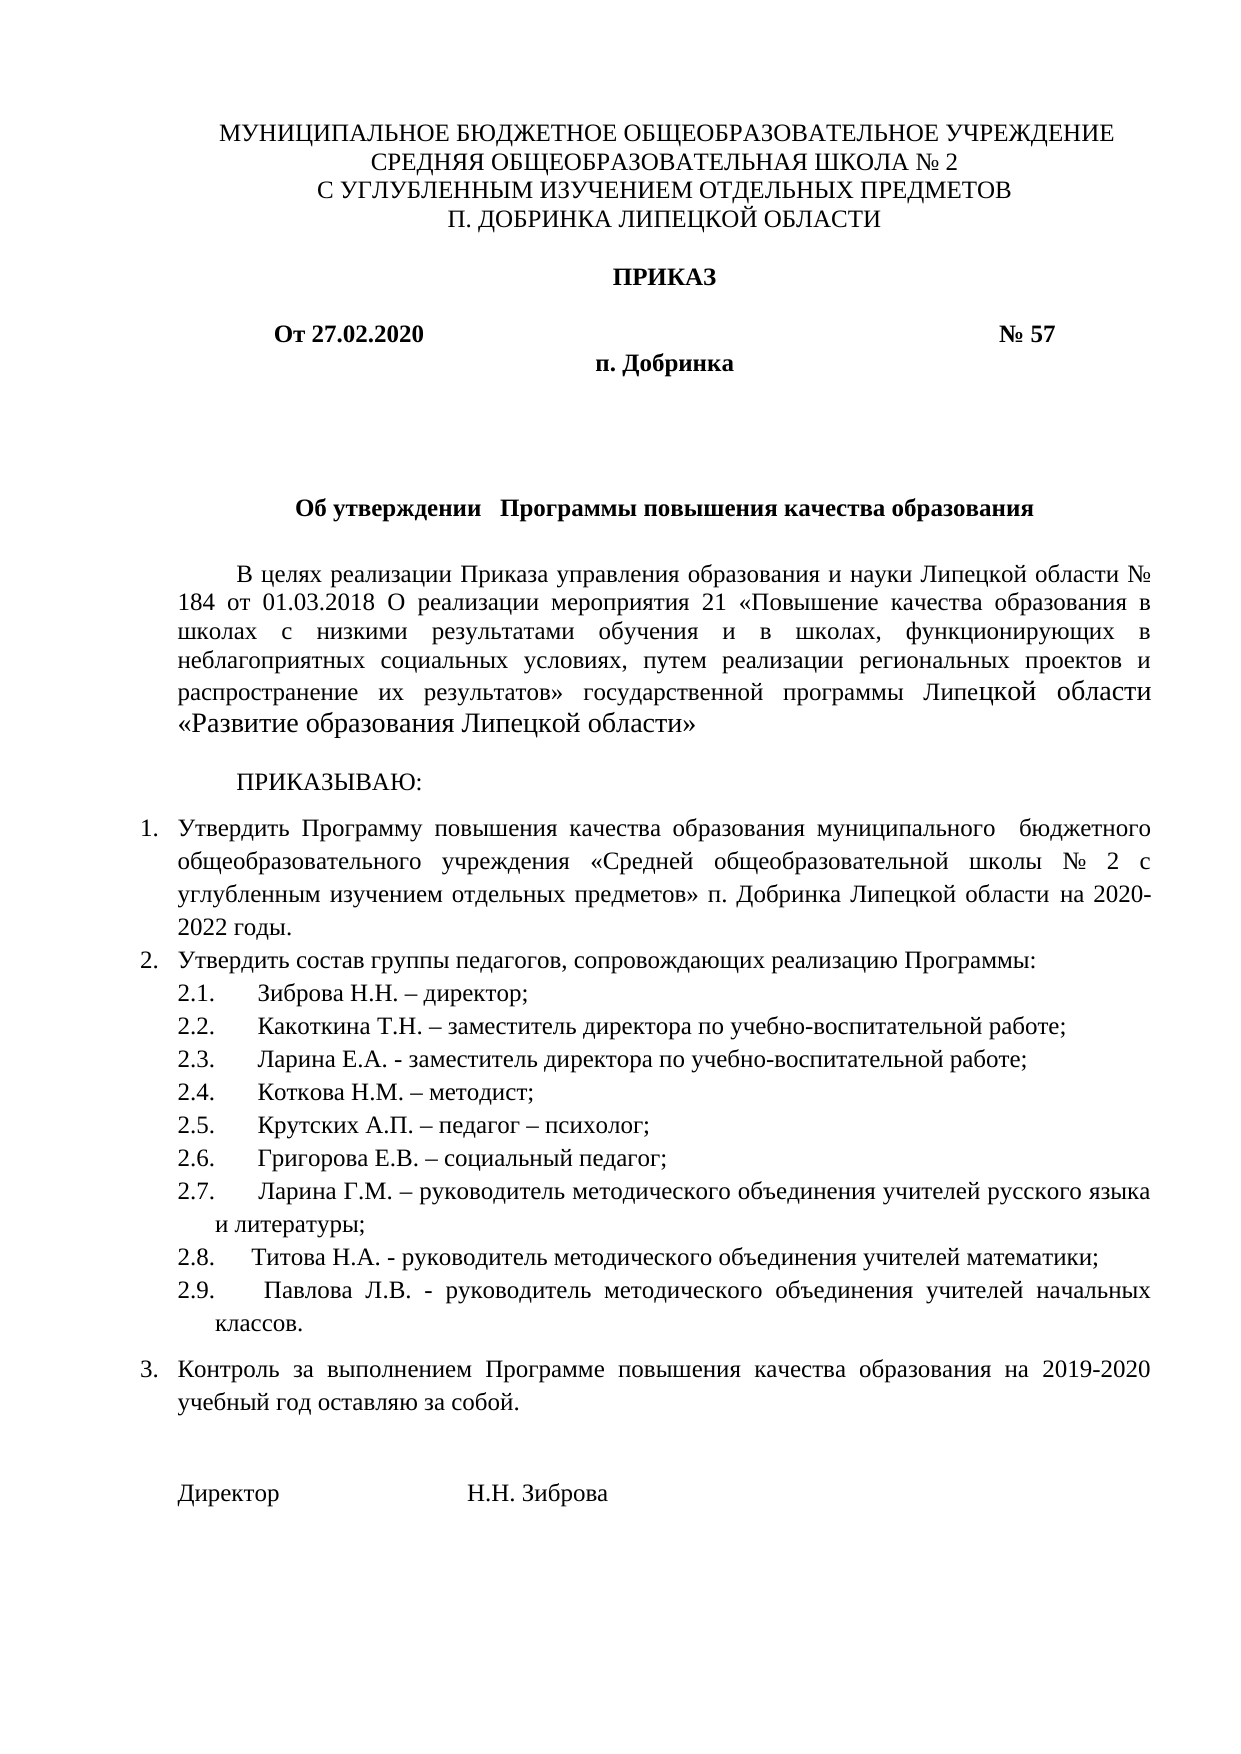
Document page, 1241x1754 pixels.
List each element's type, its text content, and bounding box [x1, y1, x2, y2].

text ПРИКАЗЫВАЮ: [177, 767, 1152, 796]
list Павлова Л.В. - руководитель методического объединения учителей начальных классов. [177, 1275, 1152, 1337]
list Ларина Е.А. - заместитель директора по учебно-воспитательной работе; [177, 1044, 1152, 1073]
text От 27.02.2020 № 57 [177, 319, 1152, 348]
list Ларина Г.М. – руководитель методического объединения учителей русского языка и литературы; [177, 1176, 1152, 1238]
text В целях реализации Приказа управления образования и науки Липецкой области № 184 от 01.03.2018 О реализации мероприятия 21 «Повышение качества образования в школах с низкими результатами обучения и в школах, функционирующих в неблагоприятных социальных условиях, путем реализации региональных проектов и распространение их результатов» государственной программы Липецкой области «Развитие образования Липецкой области» [177, 559, 1152, 738]
list Титова Н.А. - руководитель методического объединения учителей математики; [177, 1242, 1152, 1271]
text С УГЛУБЛЕННЫМ ИЗУЧЕНИЕМ ОТДЕЛЬНЫХ ПРЕДМЕТОВ [177, 176, 1152, 204]
list Утвердить состав группы педагогов, сопровождающих реализацию Программы: [140, 945, 1152, 974]
text п. Добринка [177, 348, 1152, 377]
text ПРИКАЗ [177, 262, 1152, 291]
list Коткова Н.М. – методист; [177, 1077, 1152, 1106]
text МУНИЦИПАЛЬНОЕ БЮДЖЕТНОЕ ОБЩЕОБРАЗОВАТЕЛЬНОЕ УЧРЕЖДЕНИЕ СРЕДНЯЯ ОБЩЕОБРАЗОВАТЕЛЬНАЯ ШКОЛА № 2 [177, 118, 1152, 176]
list Какоткина Т.Н. – заместитель директора по учебно-воспитательной работе; [177, 1011, 1152, 1040]
text Об утверждении Программы повышения качества образования [177, 493, 1152, 521]
list Контроль за выполнением Программе повышения качества образования на 2019-2020 учебный год оставляю за собой. [140, 1354, 1152, 1415]
text Директор Н.Н. Зиброва [177, 1478, 1152, 1506]
list Утвердить Программу повышения качества образования муниципального бюджетного общеобразовательного учреждения «Средней общеобразовательной школы № 2 с углубленным изучением отдельных предметов» п. Добринка Липецкой области на 2020-2022 годы. [140, 813, 1152, 941]
list Крутских А.П. – педагог – психолог; [177, 1110, 1152, 1139]
list Зиброва Н.Н. – директор; [177, 978, 1152, 1007]
text П. ДОБРИНКА ЛИПЕЦКОЙ ОБЛАСТИ [177, 204, 1152, 233]
list Григорова Е.В. – социальный педагог; [177, 1143, 1152, 1172]
